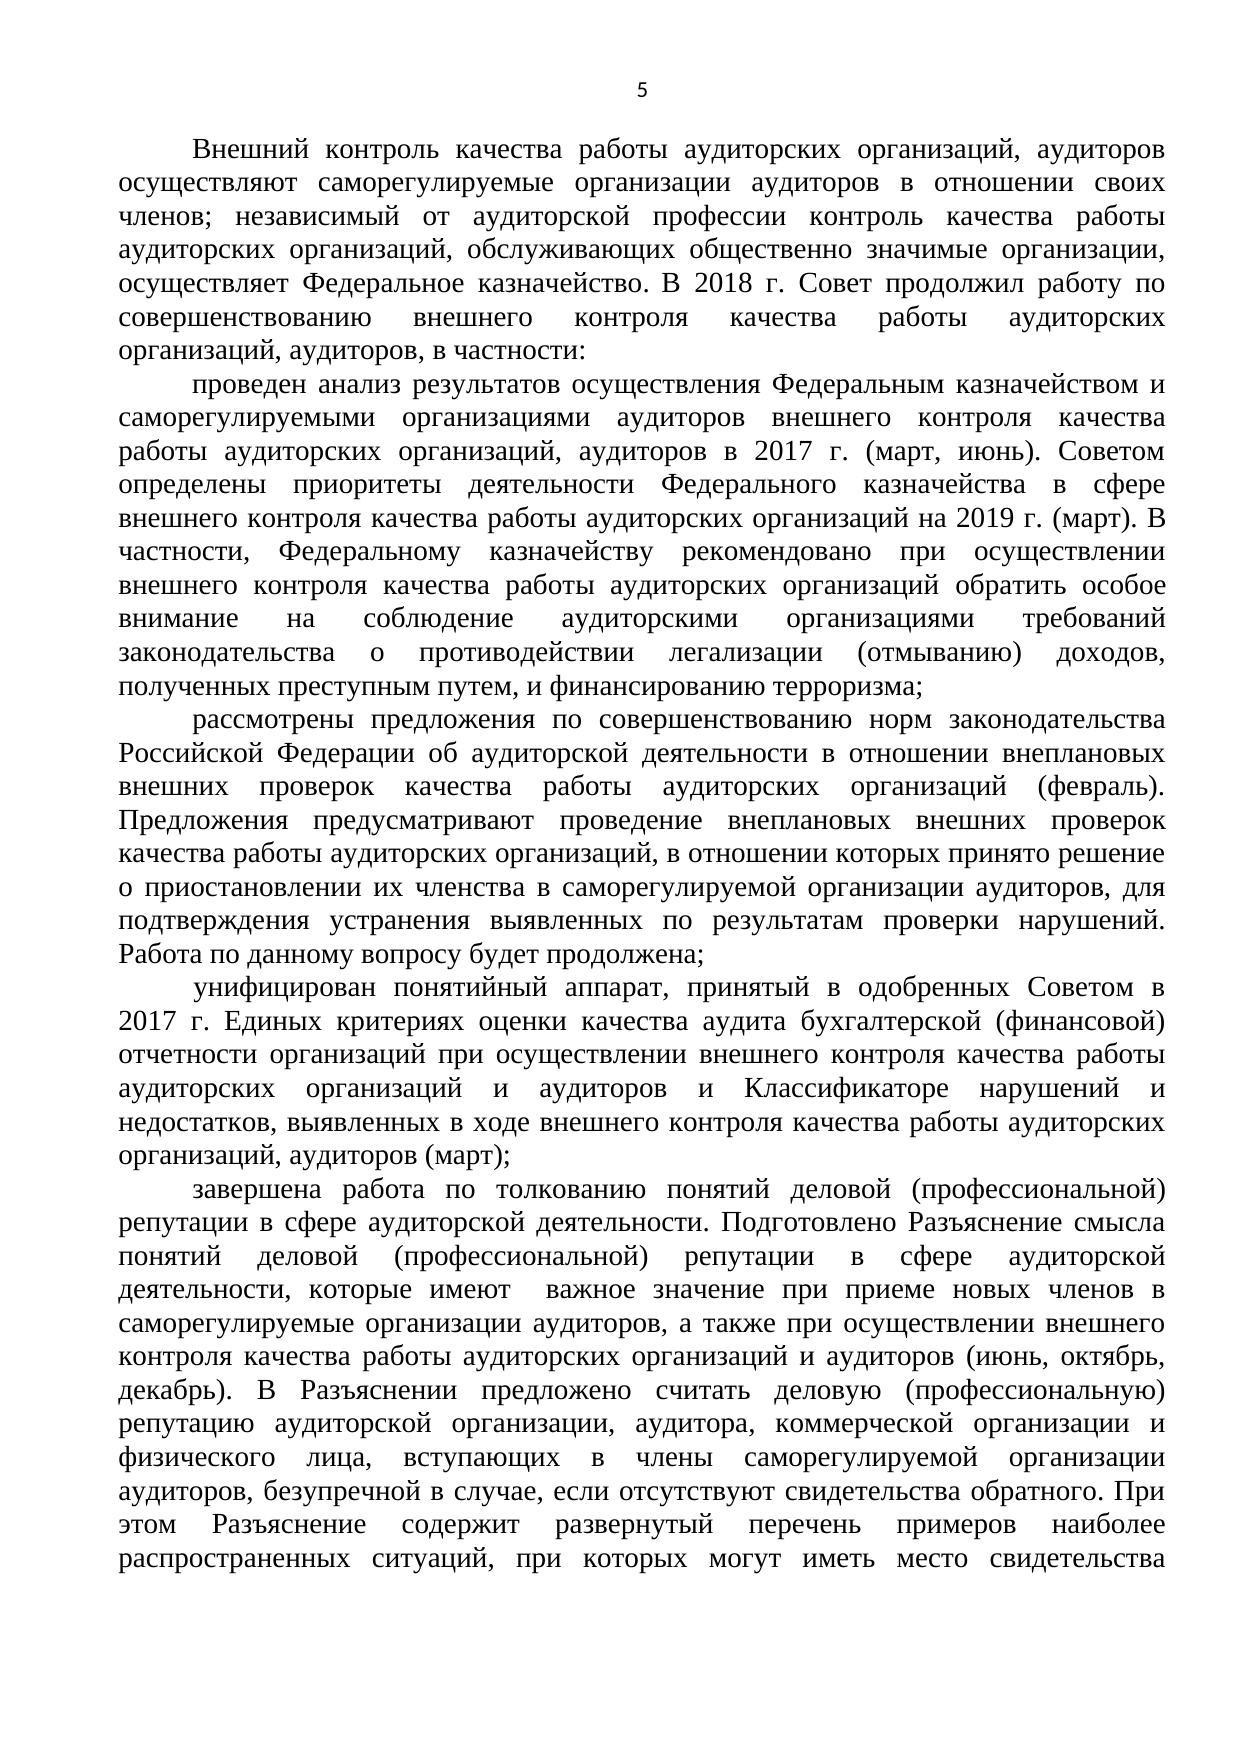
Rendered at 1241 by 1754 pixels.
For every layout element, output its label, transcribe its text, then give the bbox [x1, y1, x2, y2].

text рассмотрены предложения по совершенствованию норм законодательства Российской Федерации об аудиторской деятельности в отношении внеплановых внешних проверок качества работы аудиторских организаций (февраль). Предложения предусматривают проведение внеплановых внешних проверок качества работы аудиторских организаций, в отношении которых принято решение о приостановлении их членства в саморегулируемой организации аудиторов, для подтверждения устранения выявленных по результатам проверки нарушений. Работа по данному вопросу будет продолжена; [118, 701, 1166, 969]
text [118, 1171, 1166, 1573]
text унифицирован понятийный аппарат, принятый в одобренных Советом в 2017 г. Единых критериях оценки качества аудита бухгалтерской (финансовой) отчетности организаций при осуществлении внешнего контроля качества работы аудиторских организаций и аудиторов и Классификаторе нарушений и недостатков, выявленных в ходе внешнего контроля качества работы аудиторских организаций, аудиторов (март); [118, 969, 1166, 1171]
text проведен анализ результатов осуществления Федеральным казначейством и саморегулируемыми организациями аудиторов внешнего контроля качества работы аудиторских организаций, аудиторов в 2017 г. (март, июнь). Советом определены приоритеты деятельности Федерального казначейства в сфере внешнего контроля качества работы аудиторских организаций на 2019 г. (март). В частности, Федеральному казначейству рекомендовано при осуществлении внешнего контроля качества работы аудиторских организаций обратить особое внимание на соблюдение аудиторскими организациями требований законодательства о противодействии легализации (отмыванию) доходов, полученных преступным путем, и финансированию терроризма; [118, 366, 1166, 701]
text Внешний контроль качества работы аудиторских организаций, аудиторов осуществляют саморегулируемые организации аудиторов в отношении своих членов; независимый от аудиторской профессии контроль качества работы аудиторских организаций, обслуживающих общественно значимые организации, осуществляет Федеральное казначейство. В 2018 г. Совет продолжил работу по совершенствованию внешнего контроля качества работы аудиторских организаций, аудиторов, в частности: [118, 131, 1166, 366]
